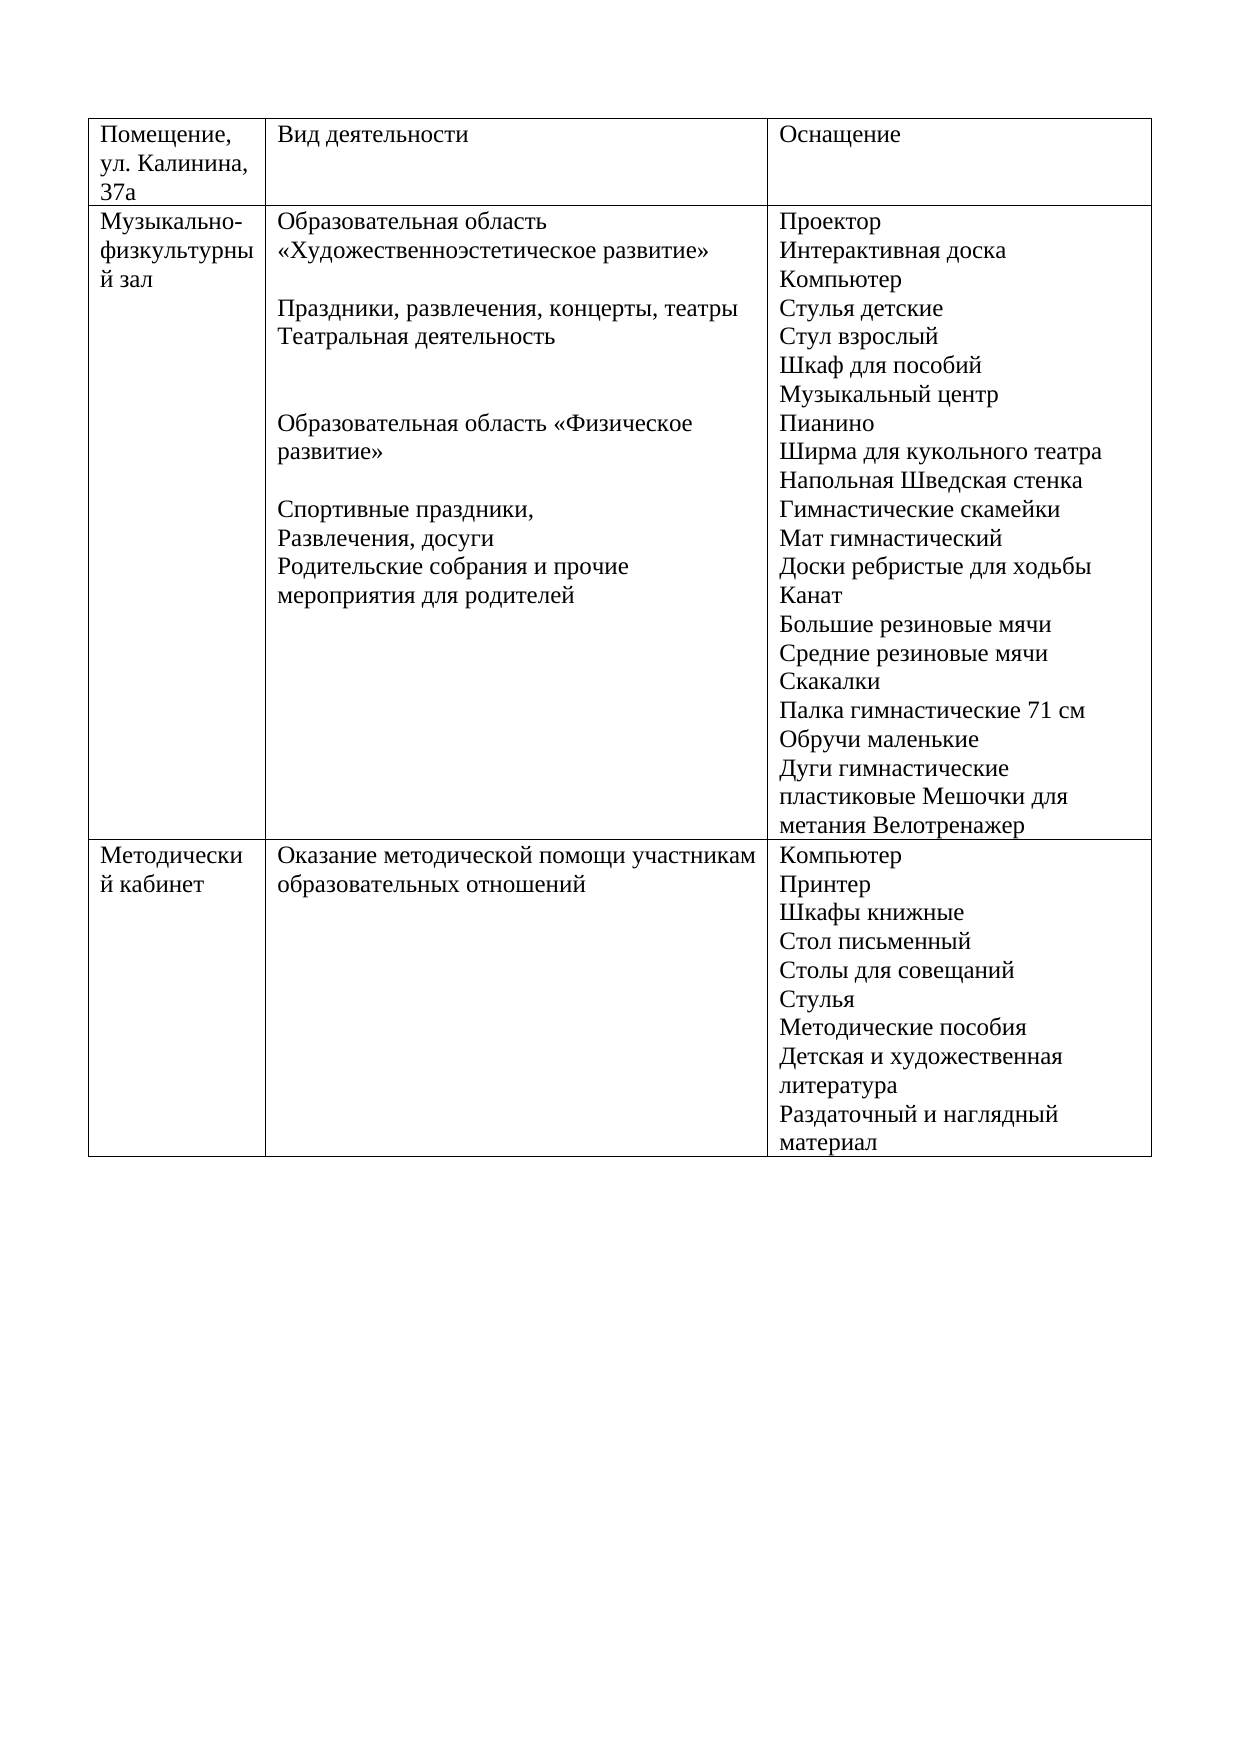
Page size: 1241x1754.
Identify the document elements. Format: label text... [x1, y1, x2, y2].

table_header Вид деятельности [266, 119, 767, 205]
table_cell Методический кабинет [89, 840, 265, 1156]
table_header Помещение, ул. Калинина, 37а [89, 119, 265, 205]
table_cell Оказание методической помощи участникам образовательных отношений [266, 840, 767, 1156]
table_cell Компьютер Принтер Шкафы книжные Стол письменный Столы для совещаний Стулья Методические пособия Детская и художественная литература Раздаточный и наглядный материал [768, 840, 1151, 1156]
table_cell Проектор Интерактивная доска Компьютер Стулья детские Стул взрослый Шкаф для пособий Музыкальный центр Пианино Ширма для кукольного театра Напольная Шведская стенка Гимнастические скамейки Мат гимнастический Доски ребристые для ходьбы Канат Большие резиновые мячи Средние резиновые мячи Скакалки Палка гимнастические 71 см Обручи маленькие Дуги гимнастические пластиковые Мешочки для метания Велотренажер [768, 206, 1151, 839]
table_header Оснащение [768, 119, 1151, 205]
table_cell Музыкально-физкультурный зал [89, 206, 265, 839]
table_cell Образовательная область «Художественноэстетическое развитие» Праздники, развлечения, концерты, театры Театральная деятельность Образовательная область «Физическое развитие» Спортивные праздники, Развлечения, досуги Родительские собрания и прочие мероприятия для родителей [266, 206, 767, 839]
